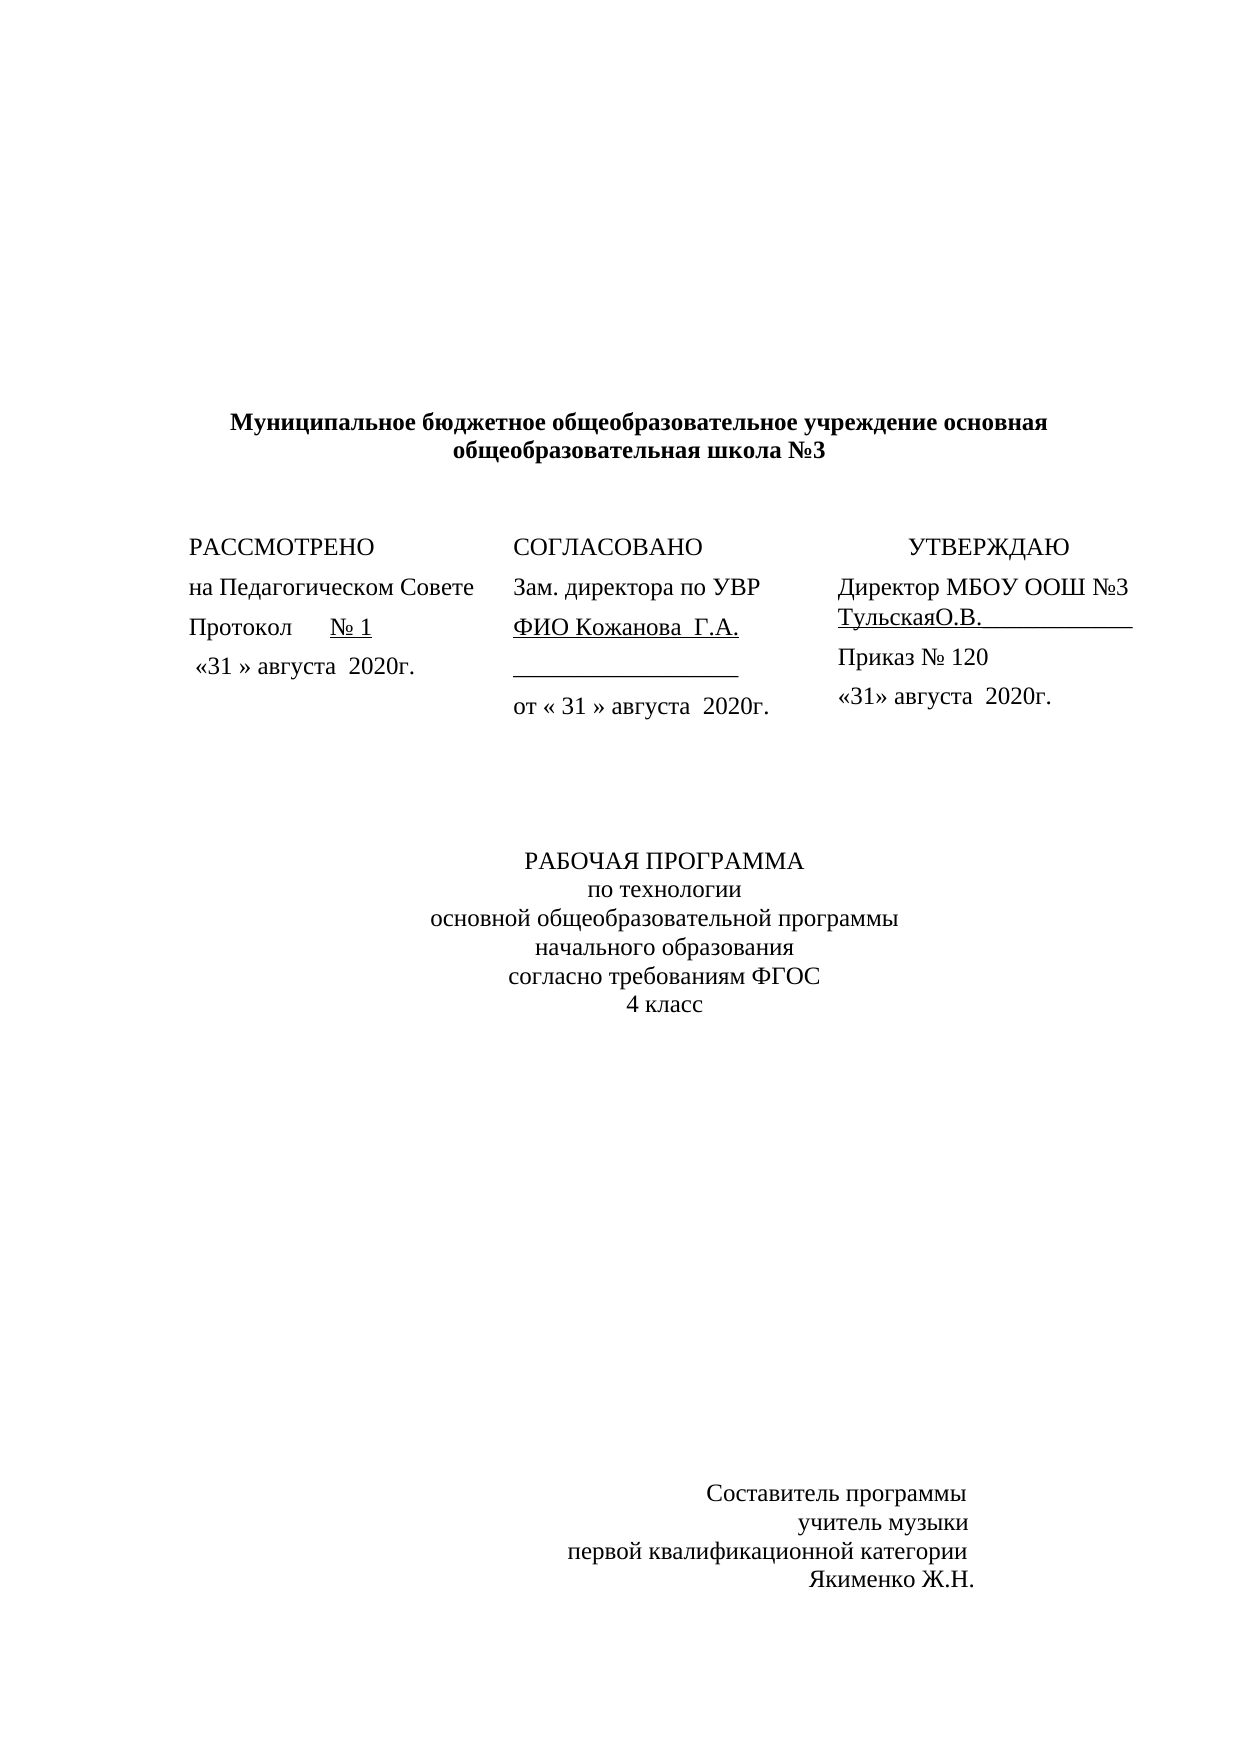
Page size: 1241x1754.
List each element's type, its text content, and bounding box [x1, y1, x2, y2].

text учитель музыки [177, 1507, 1152, 1536]
text по технологии [177, 874, 1152, 903]
text Составитель программы [177, 1478, 1152, 1507]
text первой квалификационной категории [177, 1536, 1152, 1564]
text начального образования [177, 932, 1152, 961]
text РАБОЧАЯ ПРОГРАММА [177, 846, 1152, 874]
text Якименко Ж.Н. [177, 1564, 1152, 1593]
table_header УТВЕРЖДАЮ Директор МБОУ ООШ №3 ТульскаяО.В.____________ Приказ № 120 «31» августа 2020г. [826, 523, 1151, 721]
text Муниципальное бюджетное общеобразовательное учреждение основная общеобразовательная школа №3 [177, 407, 1101, 464]
text 4 класс [177, 989, 1152, 1018]
table_header СОГЛАСОВАНО Зам. директора по УВР ФИО Кожанова Г.А. __________________ от « 31 » августа 2020г. [502, 523, 826, 721]
text основной общеобразовательной программы [177, 903, 1152, 932]
text согласно требованиям ФГОС [177, 961, 1152, 989]
table_header РАССМОТРЕНО на Педагогическом Совете Протокол № 1 «31 » августа 2020г. [177, 523, 502, 721]
